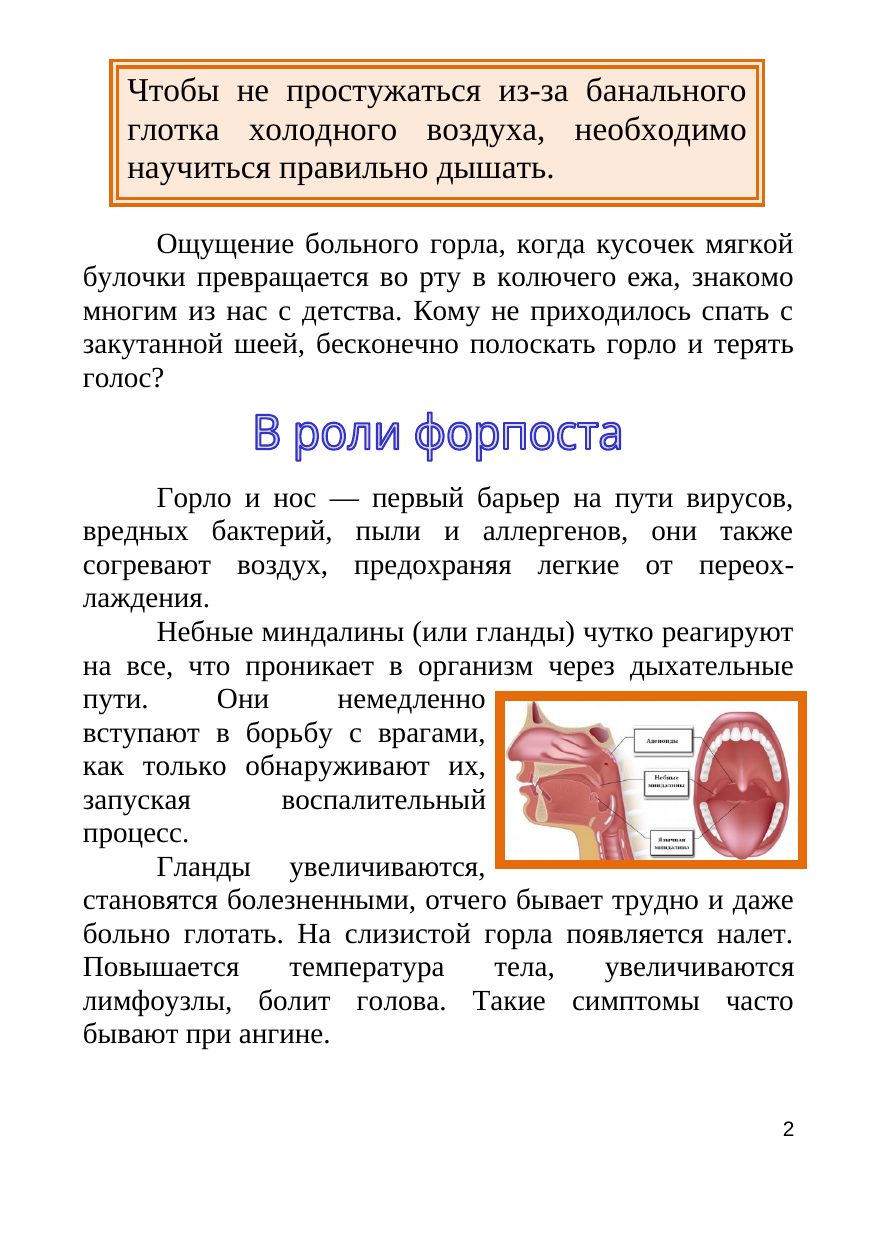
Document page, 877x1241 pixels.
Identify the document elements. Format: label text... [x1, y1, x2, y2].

text Ощущение больного горла, когда кусочек мягкой булочки превращается во рту в колючего ежа, знакомо многим из нас с детства. Кому не приходилось спать с закутанной шеей, бесконечно полоскать горло и терять голос? [83, 226, 794, 393]
picture [505, 701, 798, 860]
text Чтобы не простужаться из-за банального глотка холодного воздуха, необходимо научиться правильно дышать. [113, 62, 762, 174]
text Горло и нос — первый барьер на пути вирусов, вредных бактерий, пыли и аллергенов, они также согревают воздух, предохраняя легкие от переохлаждения. [83, 480, 794, 614]
text Гланды увеличиваются, становятся болезненными, отчего бывает трудно и даже больно глотать. На слизистой горла появляется налет. Повышается температура тела, увеличиваются лимфоузлы, болит голова. Такие симптомы часто бывают при ангине. [83, 849, 794, 1050]
